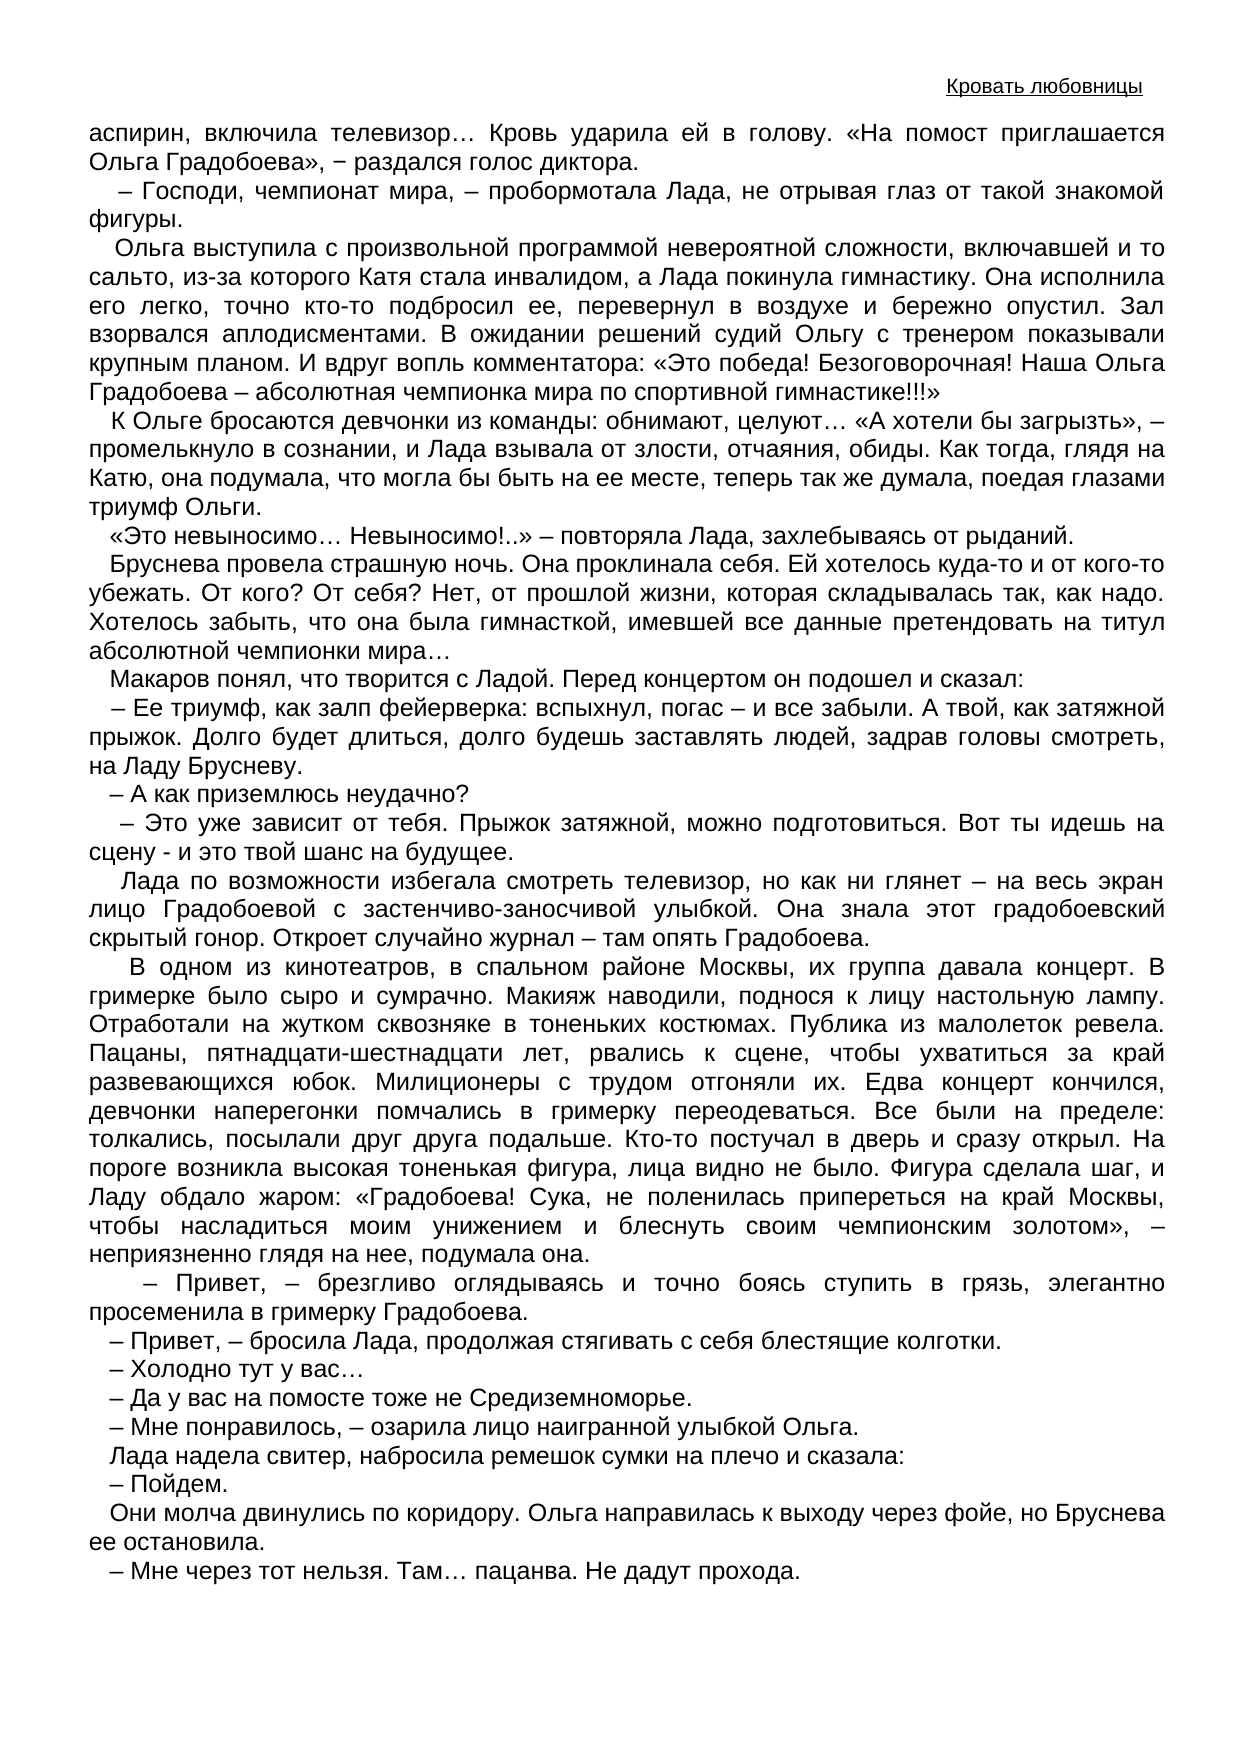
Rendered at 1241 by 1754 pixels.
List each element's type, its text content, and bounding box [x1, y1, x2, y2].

text Они молча двинулись по коридору. Ольга направилась к выходу через фойе, но Бруснева ее остановила. [88, 1498, 1167, 1556]
text – Это уже зависит от тебя. Прыжок затяжной, можно подготовиться. Вот ты идешь на сцену - и это твой шанс на будущее. [88, 808, 1167, 866]
text – Привет, – брезгливо оглядываясь и точно боясь ступить в грязь, элегантно просеменила в гримерку Градобоева. [88, 1268, 1167, 1326]
text – Холодно тут у вас… [88, 1354, 1167, 1383]
text – А как приземлюсь неудачно? [88, 779, 1167, 808]
text К Ольге бросаются девчонки из команды: обнимают, целуют… «А хотели бы загрызть», – промелькнуло в сознании, и Лада взывала от злости, отчаяния, обиды. Как тогда, глядя на Катю, она подумала, что могла бы быть на ее месте, теперь так же думала, поедая глазами триумф Ольги. [88, 406, 1167, 521]
text – Да у вас на помосте тоже не Средиземноморье. [88, 1383, 1167, 1412]
text Бруснева провела страшную ночь. Она проклинала себя. Ей хотелось куда-то и от кого-то убежать. От кого? От себя? Нет, от прошлой жизни, которая складывалась так, как надо. Хотелось забыть, что она была гимнасткой, имевшей все данные претендовать на титул абсолютной чемпионки мира… [88, 549, 1167, 664]
text – Ее триумф, как залп фейерверка: вспыхнул, погас – и все забыли. А твой, как затяжной прыжок. Долго будет длиться, долго будешь заставлять людей, задрав головы смотреть, на Ладу Брусневу. [88, 693, 1167, 779]
text Лада по возможности избегала смотреть телевизор, но как ни глянет – на весь экран лицо Градобоевой с застенчиво-заносчивой улыбкой. Она знала этот градобоевский скрытый гонор. Откроет случайно журнал – там опять Градобоева. [88, 866, 1167, 952]
text – Пойдем. [88, 1469, 1167, 1498]
text – Привет, – бросила Лада, продолжая стягивать с себя блестящие колготки. [88, 1326, 1167, 1354]
text – Господи, чемпионат мира, – пробормотала Лада, не отрывая глаз от такой знакомой фигуры. [88, 176, 1167, 233]
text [88, 118, 1167, 176]
text Лада надела свитер, набросила ремешок сумки на плечо и сказала: [88, 1441, 1167, 1469]
text Ольга выступила с произвольной программой невероятной сложности, включавшей и то сальто, из-за которого Катя стала инвалидом, а Лада покинула гимнастику. Она исполнила его легко, точно кто-то подбросил ее, перевернул в воздухе и бережно опустил. Зал взорвался аплодисментами. В ожидании решений судий Ольгу с тренером показывали крупным планом. И вдруг вопль комментатора: «Это победа! Безоговорочная! Наша Ольга Градобоева – абсолютная чемпионка мира по спортивной гимнастике!!!» [88, 233, 1167, 406]
text В одном из кинотеатров, в спальном районе Москвы, их группа давала концерт. В гримерке было сыро и сумрачно. Макияж наводили, поднося к лицу настольную лампу. Отработали на жутком сквозняке в тоненьких костюмах. Публика из малолеток ревела. Пацаны, пятнадцати-шестнадцати лет, рвались к сцене, чтобы ухватиться за край развевающихся юбок. Милиционеры с трудом отгоняли их. Едва концерт кончился, девчонки наперегонки помчались в гримерку переодеваться. Все были на пределе: толкались, посылали друг друга подальше. Кто-то постучал в дверь и сразу открыл. На пороге возникла высокая тоненькая фигура, лица видно не было. Фигура сделала шаг, и Ладу обдало жаром: «Градобоева! Сука, не поленилась припереться на край Москвы, чтобы насладиться моим унижением и блеснуть своим чемпионским золотом», – неприязненно глядя на нее, подумала она. [88, 952, 1167, 1268]
text – Мне понравилось, – озарила лицо наигранной улыбкой Ольга. [88, 1412, 1167, 1441]
text – Мне через тот нельзя. Там… пацанва. Не дадут прохода. [88, 1556, 1167, 1584]
text Макаров понял, что творится с Ладой. Перед концертом он подошел и сказал: [88, 664, 1167, 693]
text «Это невыносимо… Невыносимо!..» – повторяла Лада, захлебываясь от рыданий. [88, 521, 1167, 549]
